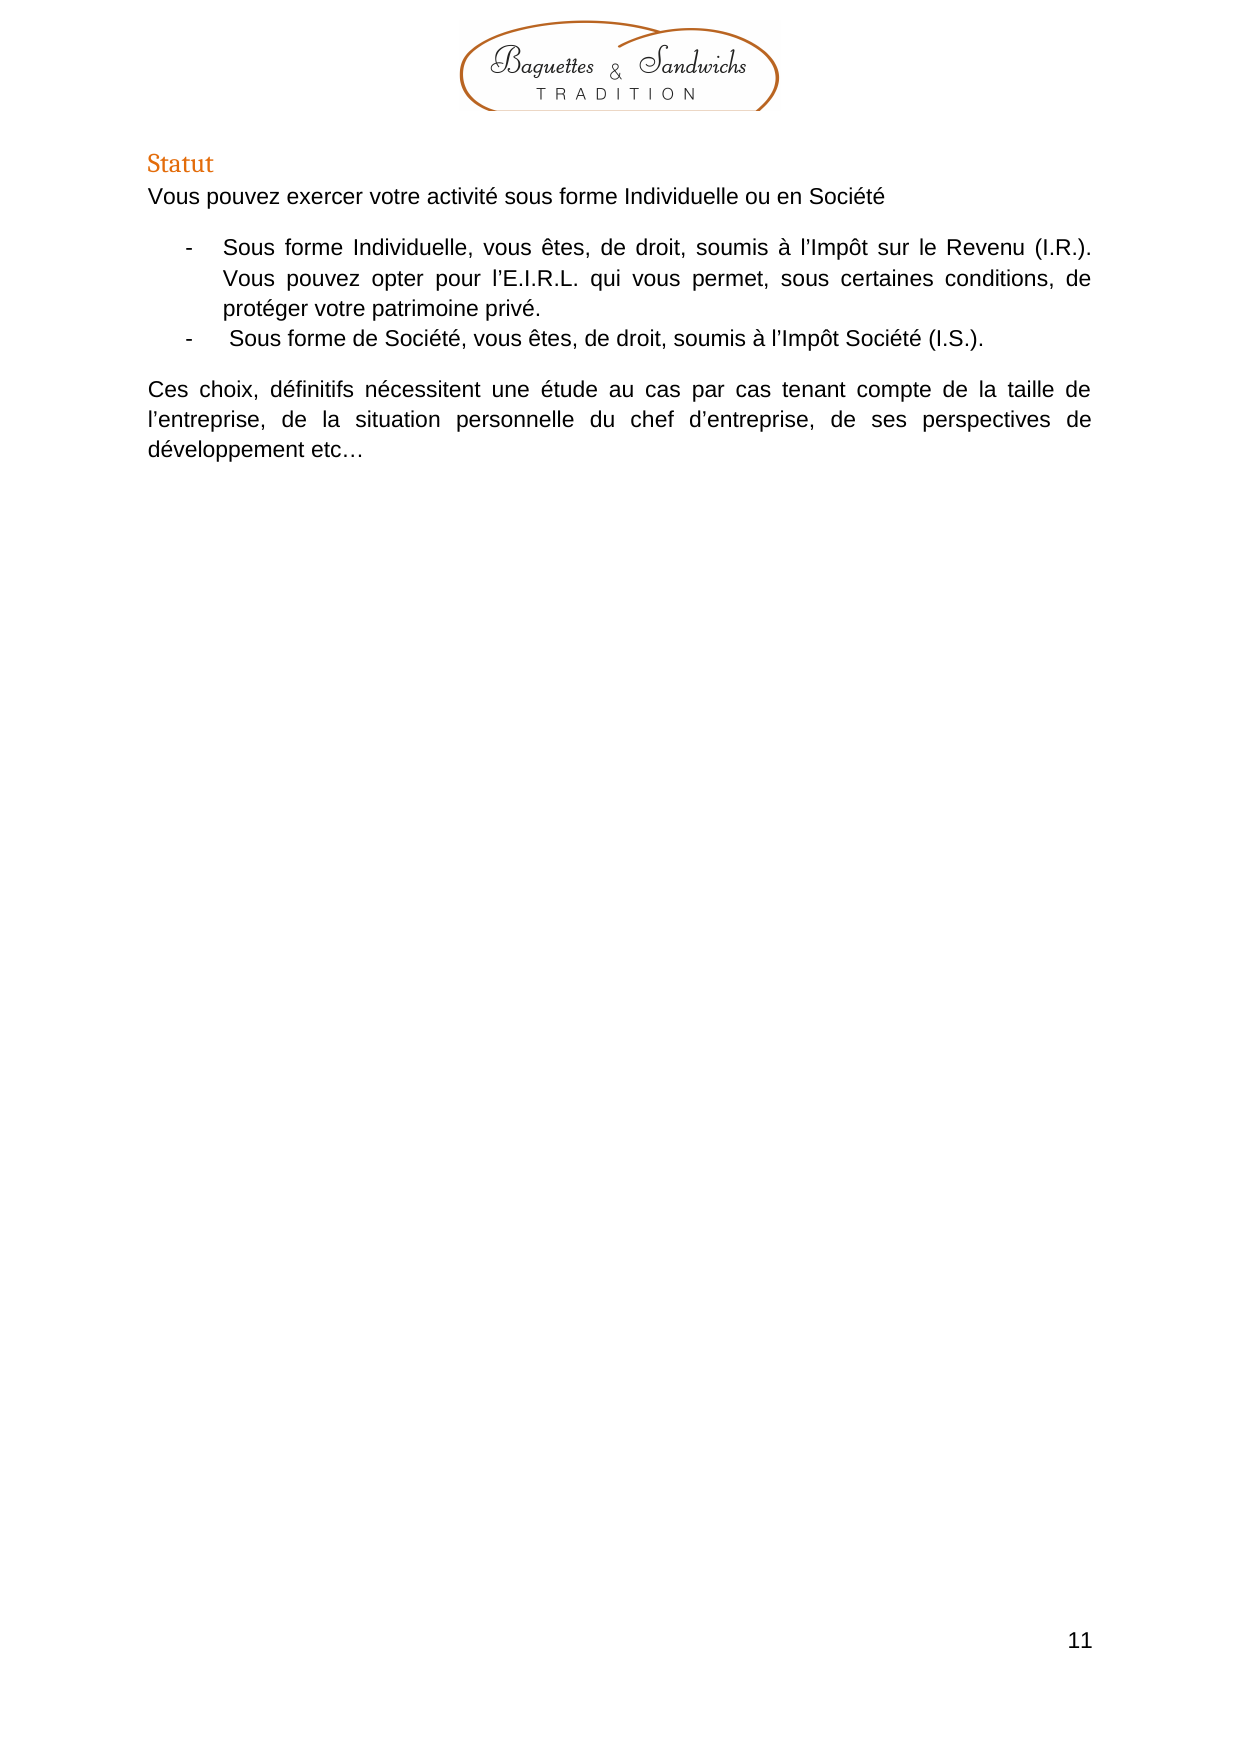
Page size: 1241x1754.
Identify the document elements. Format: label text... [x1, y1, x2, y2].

subtitle Statut [148, 148, 1093, 179]
text Vous pouvez exercer votre activité sous forme Individuelle ou en Société [148, 183, 1093, 210]
list Sous forme Individuelle, vous êtes, de droit, soumis à l’Impôt sur le Revenu (I.R.). Vous pouvez opter pour l’E.I.R.L. qui vous permet, sous certaines conditions, de protéger votre patrimoine privé. [185, 234, 1093, 321]
picture [459, 20, 782, 111]
list Sous forme de Société, vous êtes, de droit, soumis à l’Impôt Société (I.S.). [185, 325, 1093, 351]
text Ces choix, définitifs nécessitent une étude au cas par cas tenant compte de la taille de l’entreprise, de la situation personnelle du chef d’entreprise, de ses perspectives de développement etc… [148, 376, 1093, 463]
